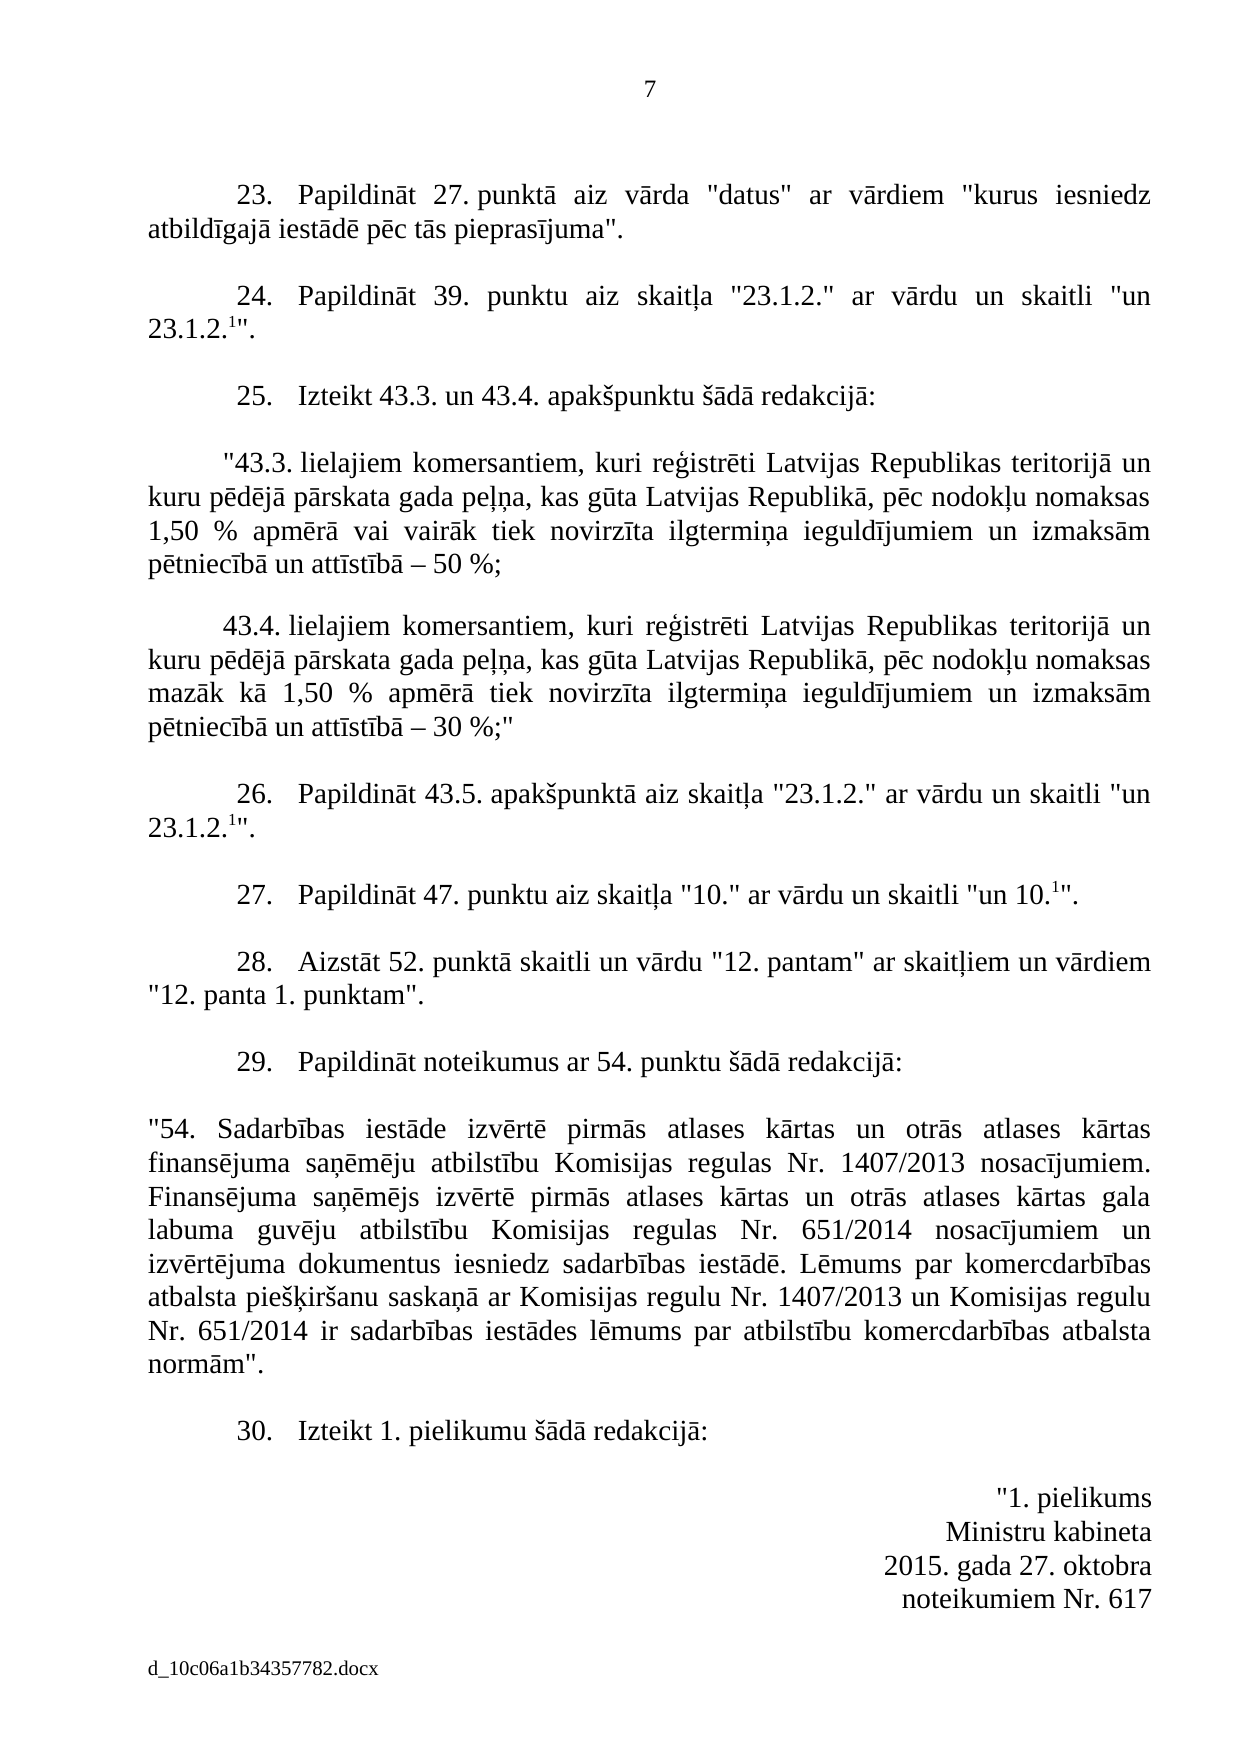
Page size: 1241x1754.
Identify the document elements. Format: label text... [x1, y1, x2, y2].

list Papildināt noteikumus ar 54. punktu šādā redakcijā: [148, 1044, 1152, 1078]
text "54. Sadarbības iestāde izvērtē pirmās atlases kārtas un otrās atlases kārtas finansējuma saņēmēju atbilstību Komisijas regulas Nr. 1407/2013 nosacījumiem. Finansējuma saņēmējs izvērtē pirmās atlases kārtas un otrās atlases kārtas gala labuma guvēju atbilstību Komisijas regulas Nr. 651/2014 nosacījumiem un izvērtējuma dokumentus iesniedz sadarbības iestādē. Lēmums par komercdarbības atbalsta piešķiršanu saskaņā ar Komisijas regulu Nr. 1407/2013 un Komisijas regulu Nr. 651/2014 ir sadarbības iestādes lēmums par atbilstību komercdarbības atbalsta normām". [148, 1112, 1152, 1380]
list Papildināt 27. punktā aiz vārda "datus" ar vārdiem "kurus iesniedz atbildīgajā iestādē pēc tās pieprasījuma". [148, 177, 1152, 244]
text 2015. gada 27. oktobra [148, 1548, 1152, 1581]
text 43.4. lielajiem komersantiem, kuri reģistrēti Latvijas Republikas teritorijā un kuru pēdējā pārskata gada peļņa, kas gūta Latvijas Republikā, pēc nodokļu nomaksas mazāk kā 1,50 % apmērā tiek novirzīta ilgtermiņa ieguldījumiem un izmaksām pētniecībā un attīstībā – 30 %;" [148, 608, 1152, 743]
text Ministru kabineta [148, 1514, 1152, 1548]
list Izteikt 43.3. un 43.4. apakšpunktu šādā redakcijā: [236, 378, 1152, 412]
list Papildināt 47. punktu aiz skaitļa "10." ar vārdu un skaitli "un 10.1". [148, 877, 1152, 910]
list Izteikt 1. pielikumu šādā redakcijā: [148, 1413, 1152, 1447]
text "1. pielikums [177, 1481, 1152, 1514]
list Aizstāt 52. punktā skaitli un vārdu "12. pantam" ar skaitļiem un vārdiem "12. panta 1. punktam". [148, 944, 1152, 1011]
list Papildināt 43.5. apakšpunktā aiz skaitļa "23.1.2." ar vārdu un skaitli "un 23.1.2.1". [148, 776, 1152, 843]
list Papildināt 39. punktu aiz skaitļa "23.1.2." ar vārdu un skaitli "un 23.1.2.1". [148, 278, 1152, 345]
text "43.3. lielajiem komersantiem, kuri reģistrēti Latvijas Republikas teritorijā un kuru pēdējā pārskata gada peļņa, kas gūta Latvijas Republikā, pēc nodokļu nomaksas 1,50 % apmērā vai vairāk tiek novirzīta ilgtermiņa ieguldījumiem un izmaksām pētniecībā un attīstībā – 50 %; [148, 446, 1152, 580]
text noteikumiem Nr. 617 [148, 1581, 1152, 1615]
